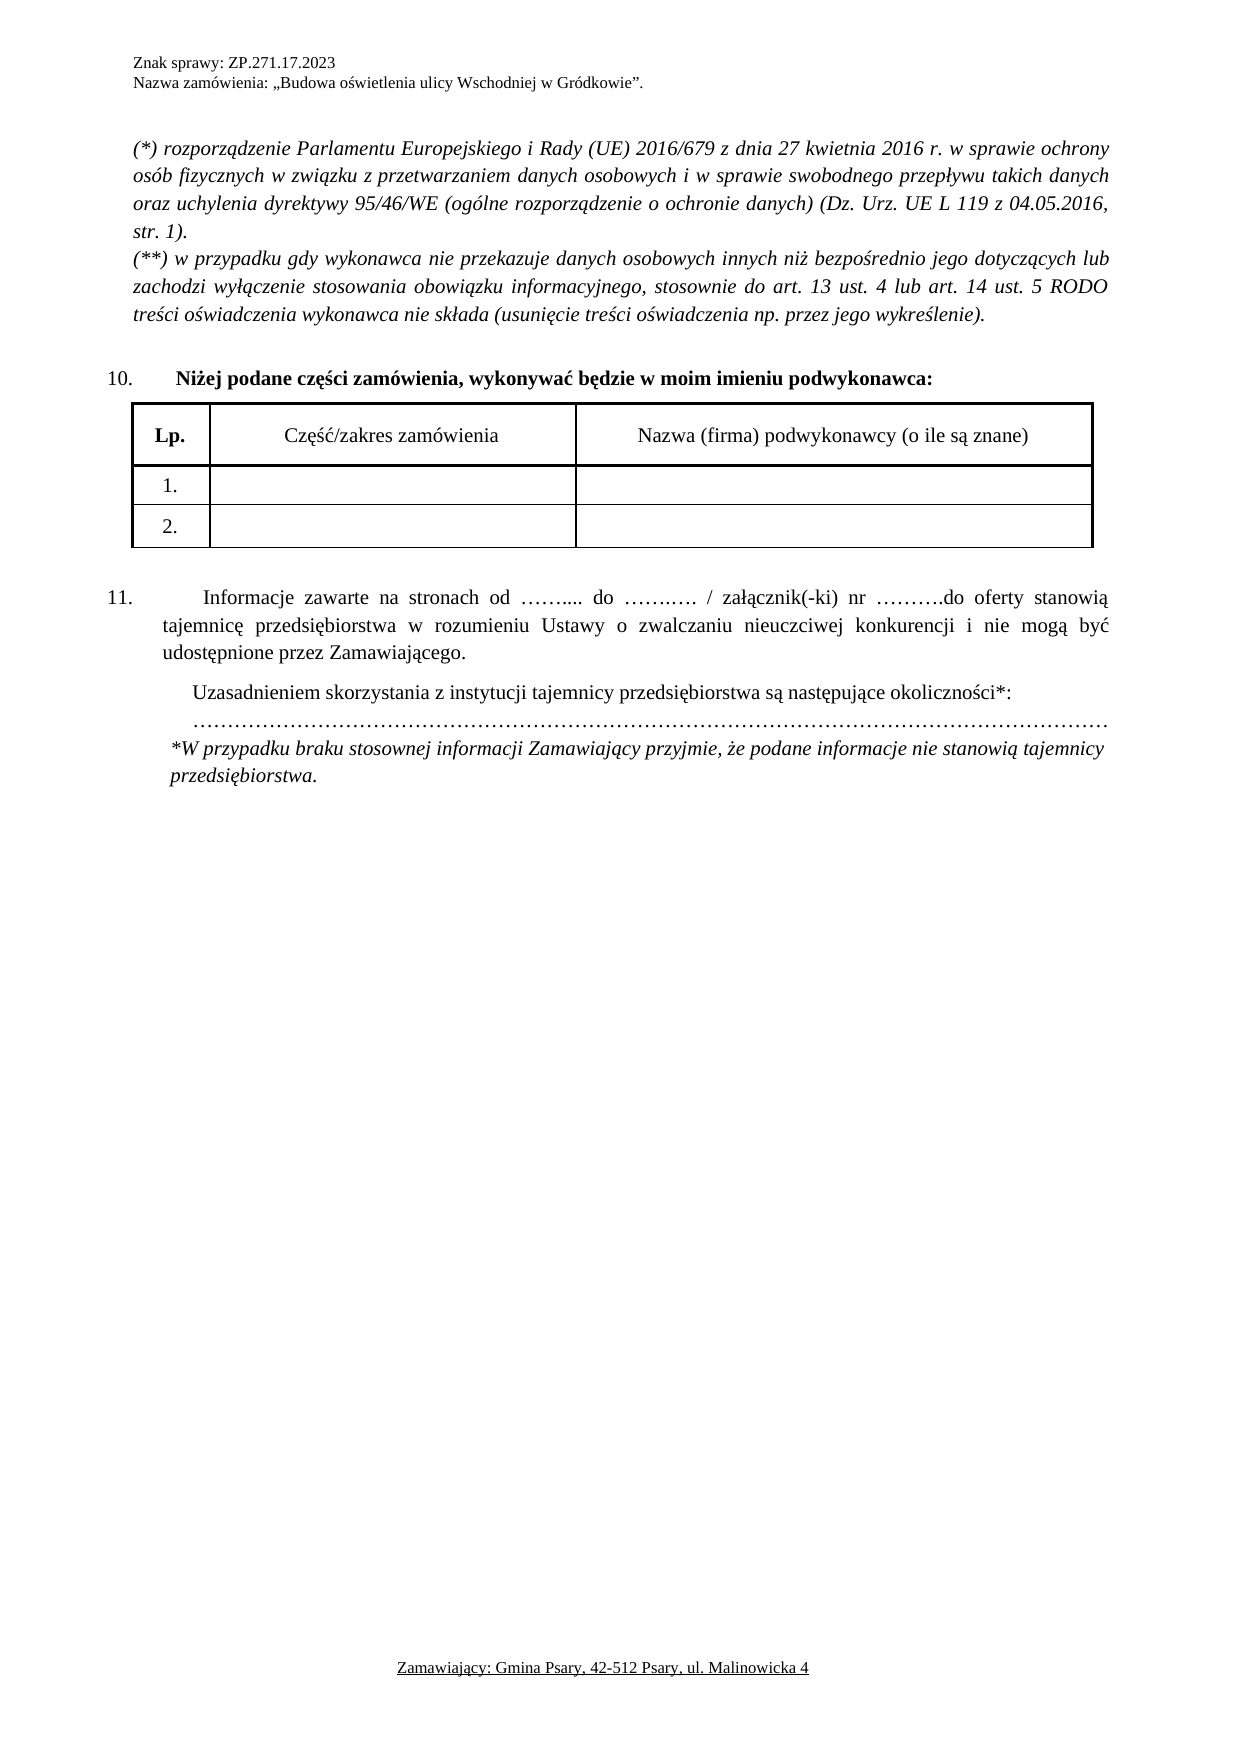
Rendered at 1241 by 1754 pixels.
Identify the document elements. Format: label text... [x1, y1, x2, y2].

table_cell 2. [134, 505, 209, 547]
table_header Nazwa (firma) podwykonawcy (o ile są znane) [577, 405, 1091, 464]
text *W przypadku braku stosownej informacji Zamawiający przyjmie, że podane informacje nie stanowią tajemnicy przedsiębiorstwa. [170, 736, 1110, 787]
table_cell 1. [134, 467, 209, 504]
table_header Lp. [134, 405, 209, 464]
table_cell [577, 505, 1091, 547]
table_cell [211, 505, 575, 547]
table_cell [577, 467, 1091, 504]
list Niżej podane części zamówienia, wykonywać będzie w moim imieniu podwykonawca: [133, 366, 1110, 390]
table_header Część/zakres zamówienia [211, 405, 575, 464]
text (**) w przypadku gdy wykonawca nie przekazuje danych osobowych innych niż bezpośrednio jego dotyczących lub zachodzi wyłączenie stosowania obowiązku informacyjnego, stosownie do art. 13 ust. 4 lub art. 14 ust. 5 RODO treści oświadczenia wykonawca nie składa (usunięcie treści oświadczenia np. przez jego wykreślenie). [133, 246, 1110, 326]
text (*) rozporządzenie Parlamentu Europejskiego i Rady (UE) 2016/679 z dnia 27 kwietnia 2016 r. w sprawie ochrony osób fizycznych w związku z przetwarzaniem danych osobowych i w sprawie swobodnego przepływu takich danych oraz uchylenia dyrektywy 95/46/WE (ogólne rozporządzenie o ochronie danych) (Dz. Urz. UE L 119 z 04.05.2016, str. 1). [133, 136, 1110, 243]
list Informacje zawarte na stronach od …….... do …….…. / załącznik(-ki) nr ……….do oferty stanowią tajemnicę przedsiębiorstwa w rozumieniu Ustawy o zwalczaniu nieuczciwej konkurencji i nie mogą być udostępnione przez Zamawiającego. [133, 585, 1110, 664]
table_cell [211, 467, 575, 504]
text Uzasadnieniem skorzystania z instytucji tajemnicy przedsiębiorstwa są następujące okoliczności*: [133, 680, 1110, 704]
text …………………………………………………………………………………………………………………… [192, 708, 1110, 732]
